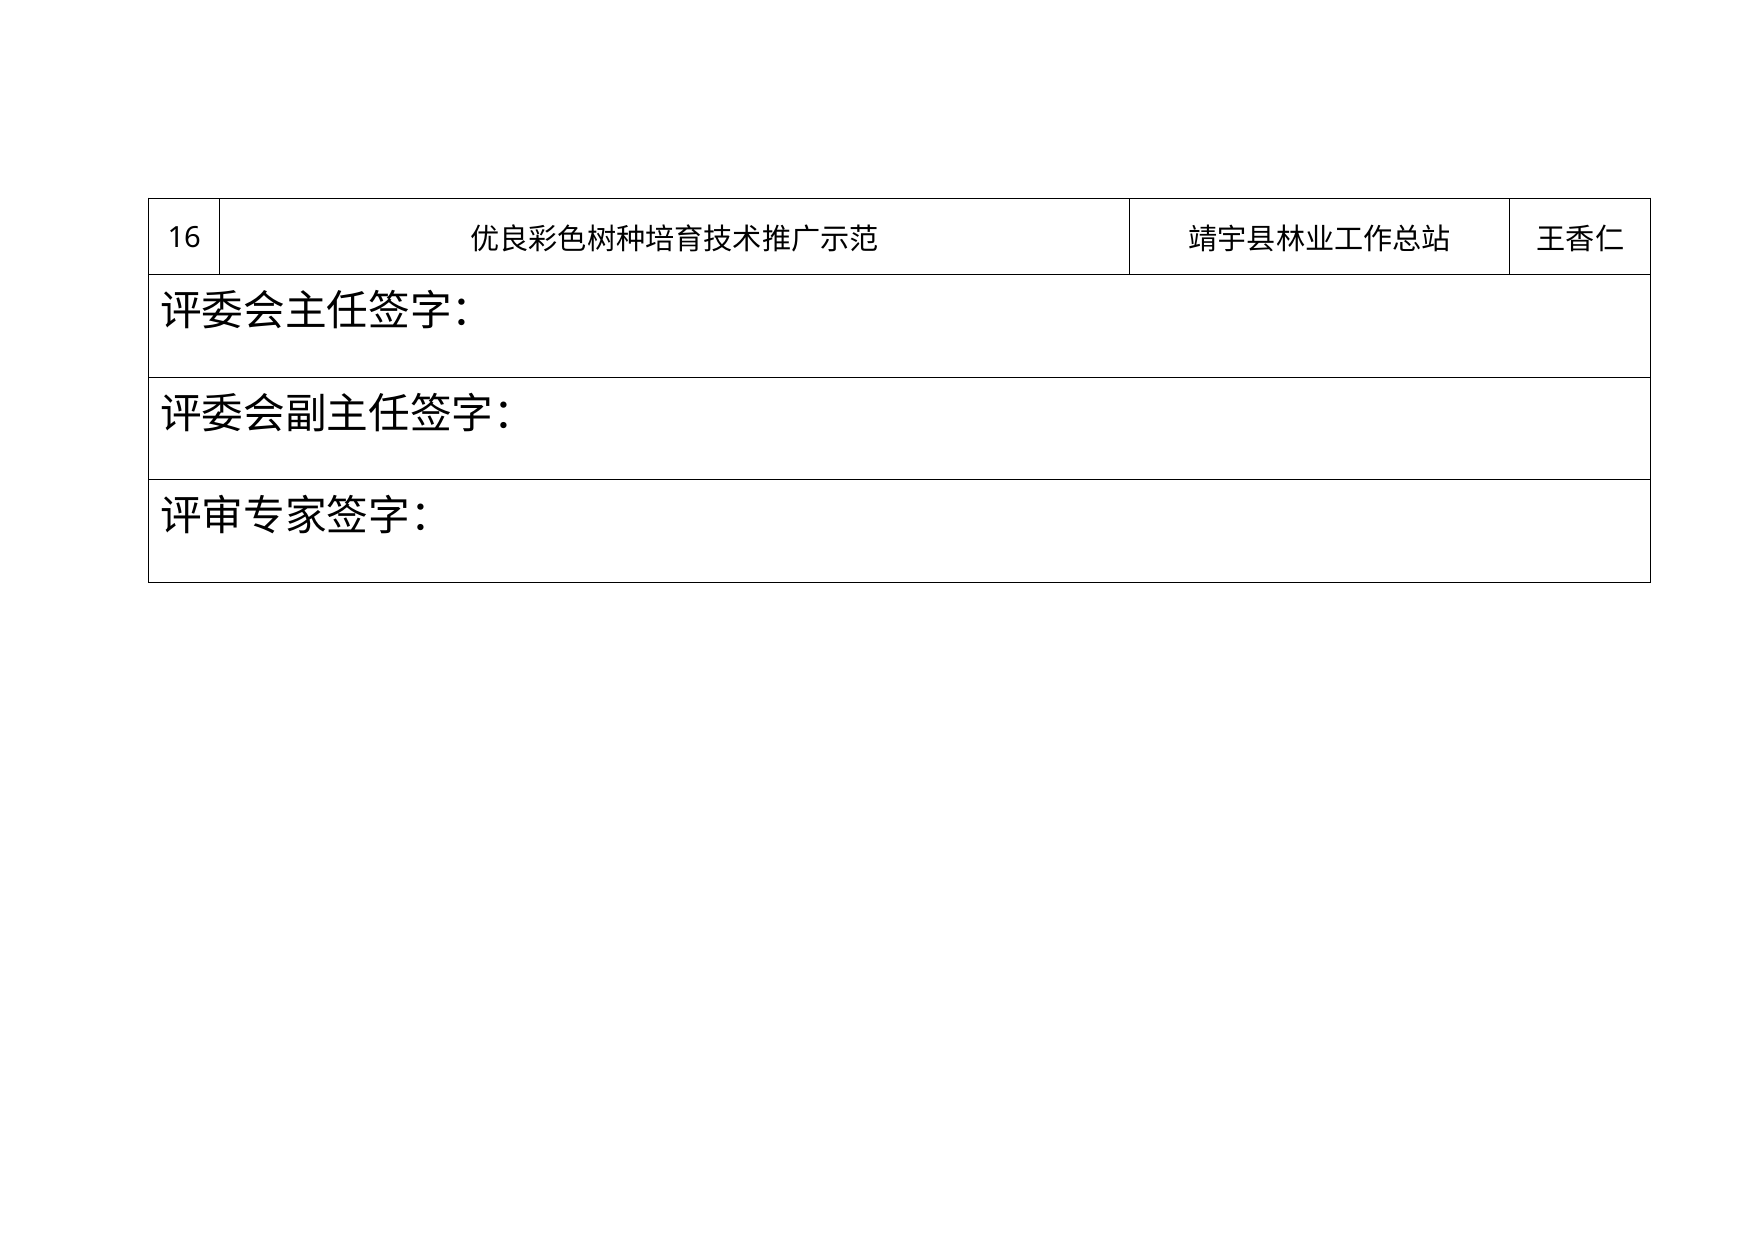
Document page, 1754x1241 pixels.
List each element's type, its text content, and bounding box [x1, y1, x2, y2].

table_cell 评审专家签字： [149, 480, 1650, 582]
table_cell 靖宇县林业工作总站 [1130, 199, 1509, 274]
table_cell 16 [149, 199, 219, 274]
table_cell 优良彩色树种培育技术推广示范 [220, 199, 1129, 274]
table_cell 评委会主任签字： [149, 275, 1650, 377]
table_cell 评委会副主任签字： [149, 378, 1650, 479]
table_cell 王香仁 [1510, 199, 1650, 274]
